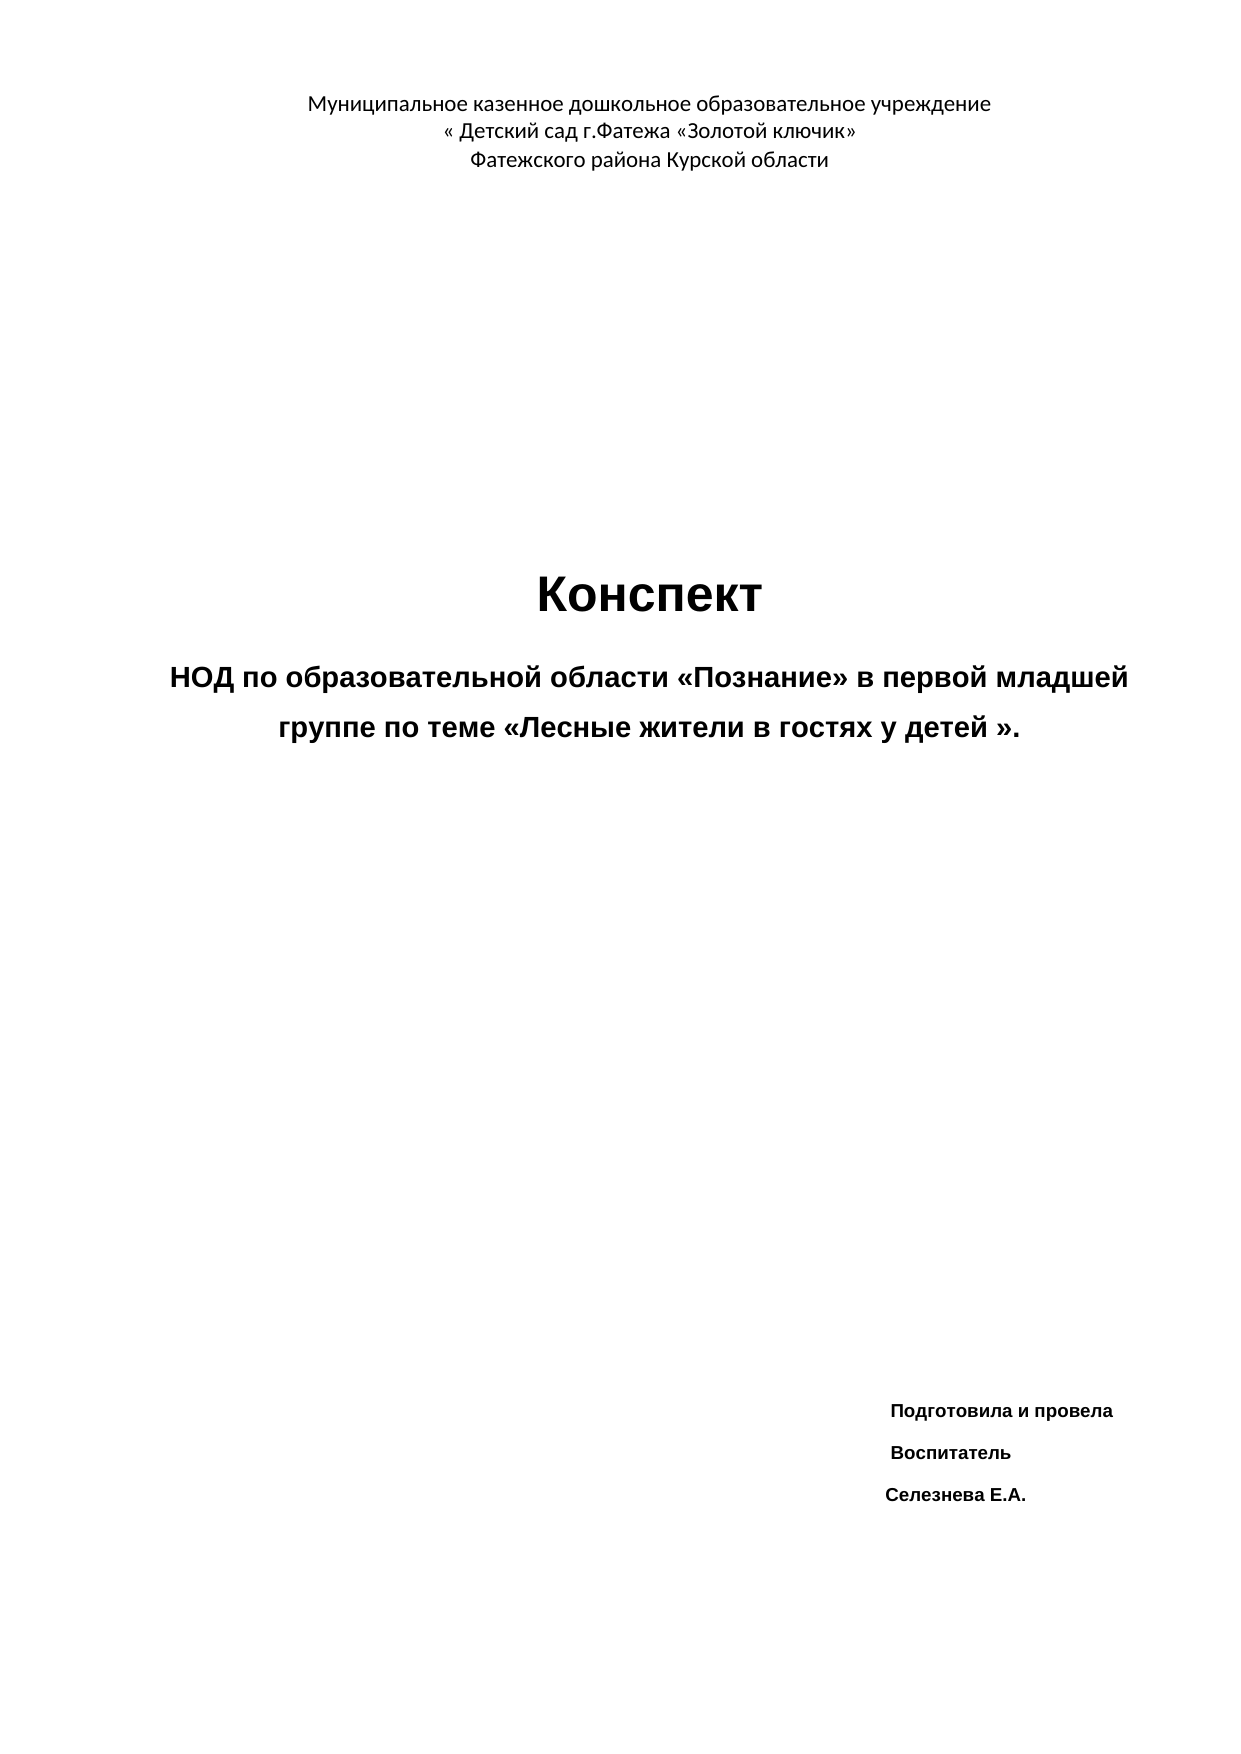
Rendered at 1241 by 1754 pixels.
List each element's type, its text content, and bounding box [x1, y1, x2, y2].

text Конспект [148, 564, 1152, 622]
text НОД по образовательной области «Познание» в первой младшей группе по теме «Лесные жители в гостях у детей ». [148, 660, 1152, 744]
text Муниципальное казенное дошкольное образовательное учреждение [148, 89, 1152, 117]
text Фатежского района Курской области [148, 145, 1152, 173]
text Селезнева Е.А. [148, 1484, 1152, 1505]
text « Детский сад г.Фатежа «Золотой ключик» [148, 117, 1152, 145]
text Подготовила и провела [811, 1400, 1152, 1422]
text Воспитатель [148, 1442, 1152, 1463]
